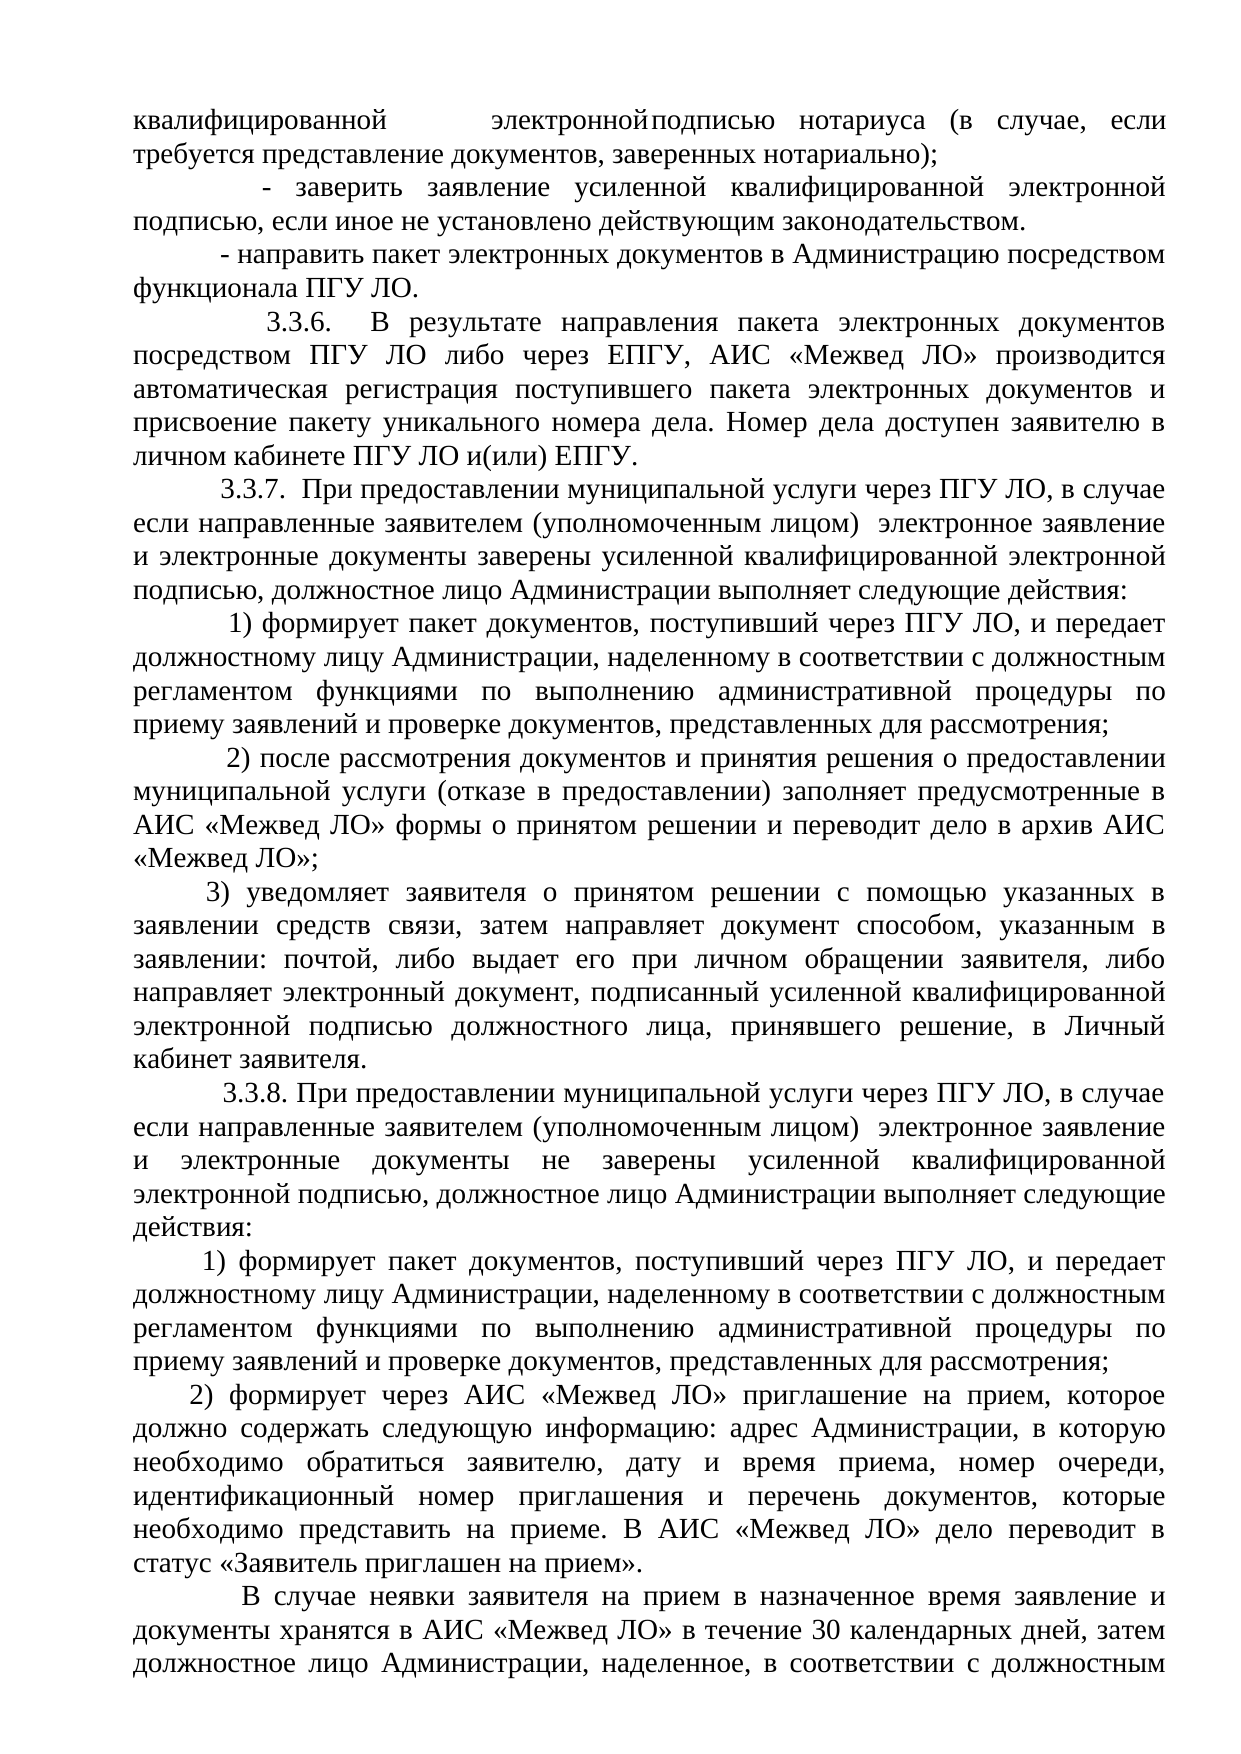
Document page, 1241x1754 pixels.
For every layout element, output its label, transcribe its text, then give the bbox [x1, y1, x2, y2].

text 2) формирует через АИС «Межвед ЛО» приглашение на прием, которое должно содержать следующую информацию: адрес Администрации, в которую необходимо обратиться заявителю, дату и время приема, номер очереди, идентификационный номер приглашения и перечень документов, которые необходимо представить на приеме. В АИС «Межвед ЛО» дело переводит в статус «Заявитель приглашен на прием». [133, 1377, 1167, 1578]
text 3) уведомляет заявителя о принятом решении с помощью указанных в заявлении средств связи, затем направляет документ способом, указанным в заявлении: почтой, либо выдает его при личном обращении заявителя, либо направляет электронный документ, подписанный усиленной квалифицированной электронной подписью должностного лица, принявшего решение, в Личный кабинет заявителя. [133, 874, 1167, 1075]
text 3.3.7. При предоставлении муниципальной услуги через ПГУ ЛО, в случае если направленные заявителем (уполномоченным лицом) электронное заявление и электронные документы заверены усиленной квалифицированной электронной подписью, должностное лицо Администрации выполняет следующие действия: [133, 471, 1167, 606]
text 1) формирует пакет документов, поступивший через ПГУ ЛО, и передает должностному лицу Администрации, наделенному в соответствии с должностным регламентом функциями по выполнению административной процедуры по приему заявлений и проверке документов, представленных для рассмотрения; [133, 1243, 1167, 1377]
text 2) после рассмотрения документов и принятия решения о предоставлении муниципальной услуги (отказе в предоставлении) заполняет предусмотренные в АИС «Межвед ЛО» формы о принятом решении и переводит дело в архив АИС «Межвед ЛО»; [133, 740, 1167, 874]
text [133, 1578, 1167, 1679]
text 3.3.8. При предоставлении муниципальной услуги через ПГУ ЛО, в случае если направленные заявителем (уполномоченным лицом) электронное заявление и электронные документы не заверены усиленной квалифицированной электронной подписью, должностное лицо Администрации выполняет следующие действия: [133, 1075, 1167, 1243]
text - заверить заявление усиленной квалифицированной электронной подписью, если иное не установлено действующим законодательством. [133, 169, 1167, 237]
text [133, 102, 1167, 169]
text 3.3.6. В результате направления пакета электронных документов посредством ПГУ ЛО либо через ЕПГУ, АИС «Межвед ЛО» производится автоматическая регистрация поступившего пакета электронных документов и присвоение пакету уникального номера дела. Номер дела доступен заявителю в личном кабинете ПГУ ЛО и(или) ЕПГУ. [133, 304, 1167, 471]
text - направить пакет электронных документов в Администрацию посредством функционала ПГУ ЛО. [133, 237, 1167, 304]
text 1) формирует пакет документов, поступивший через ПГУ ЛО, и передает должностному лицу Администрации, наделенному в соответствии с должностным регламентом функциями по выполнению административной процедуры по приему заявлений и проверке документов, представленных для рассмотрения; [133, 606, 1167, 740]
